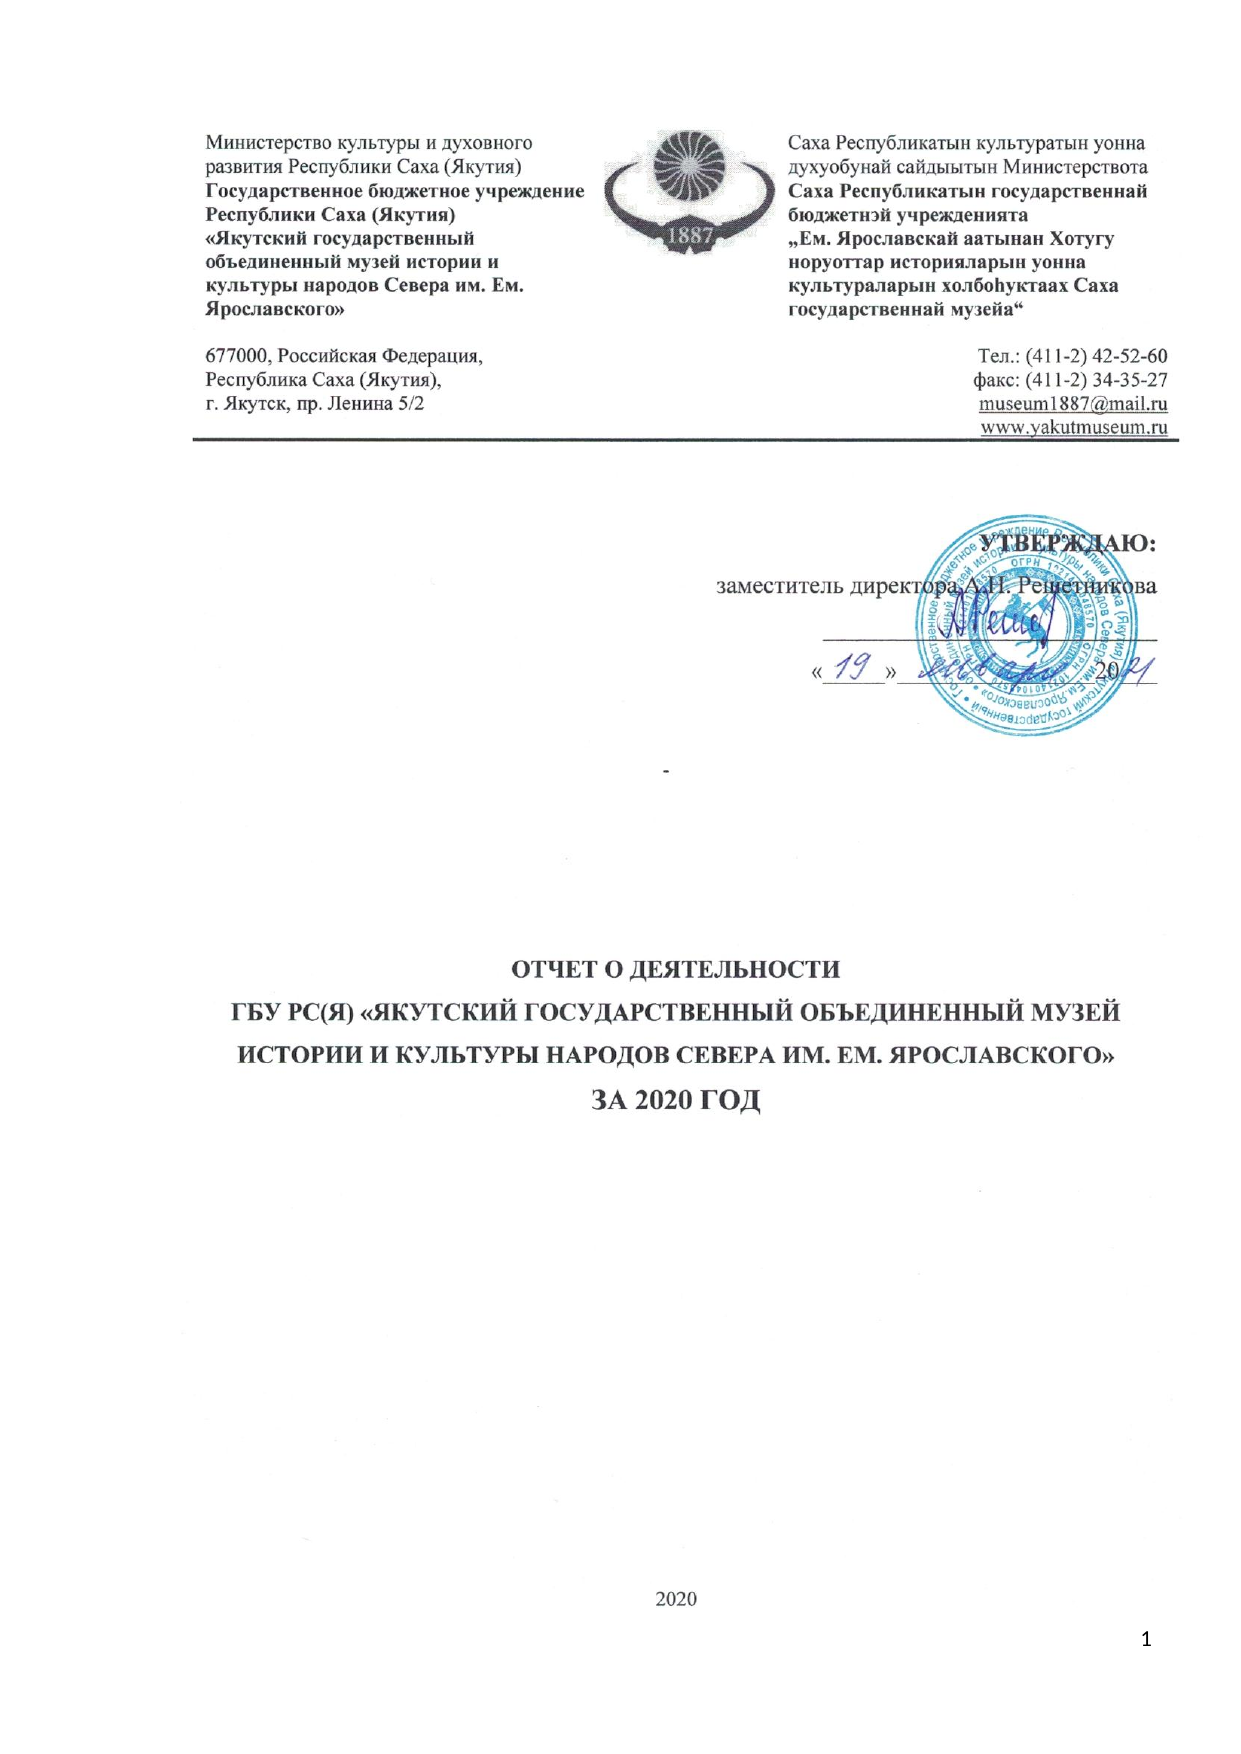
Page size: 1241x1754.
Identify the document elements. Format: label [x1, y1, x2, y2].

picture [177, 103, 1207, 1621]
